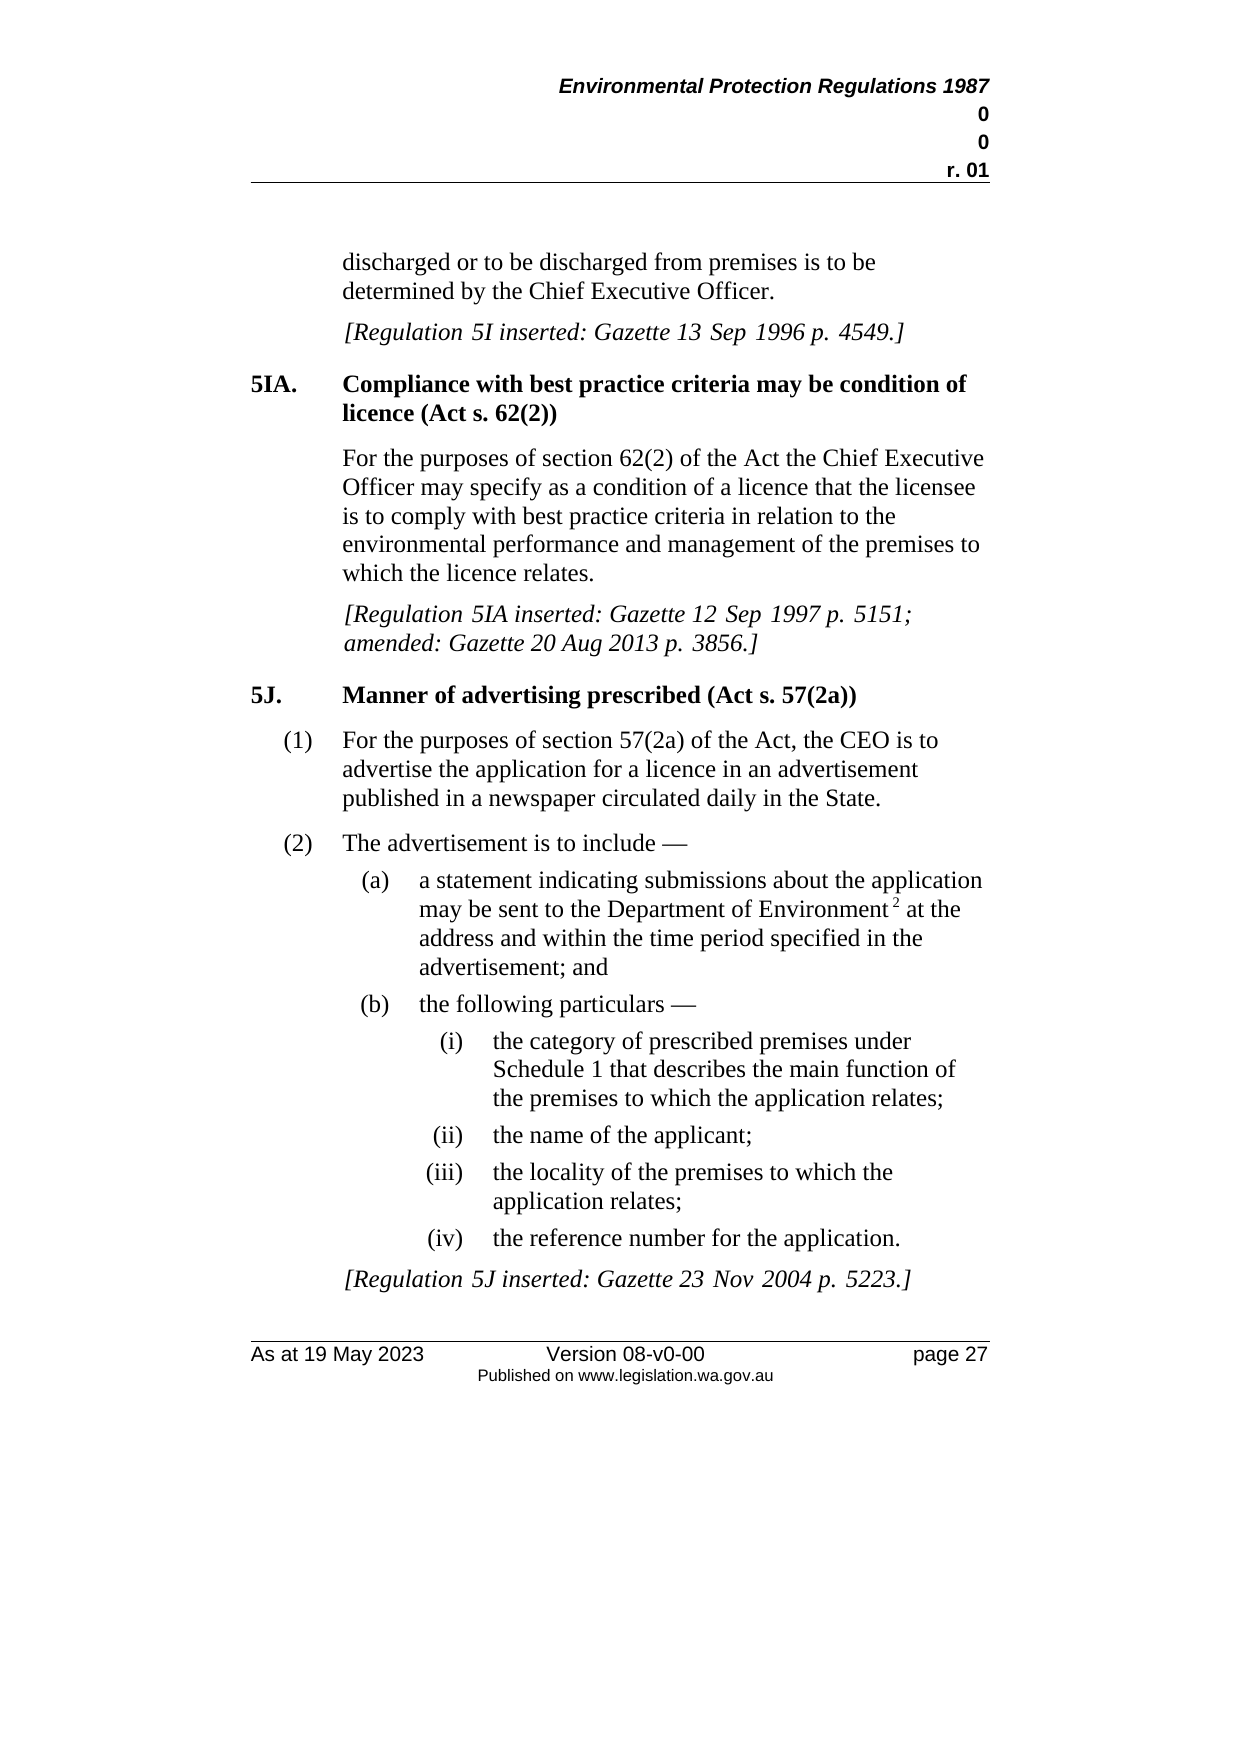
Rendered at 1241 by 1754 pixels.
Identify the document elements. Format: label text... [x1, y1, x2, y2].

text For the purposes of section 62(2) of the Act the Chief Executive Officer may specify as a condition of a licence that the licensee is to comply with best practice criteria in relation to the environmental performance and management of the premises to which the licence relates. [251, 443, 990, 587]
text [Regulation 5J inserted: Gazette 23 Nov 2004 p. 5223.] [251, 1264, 990, 1293]
text [Regulation 5I inserted: Gazette 13 Sep 1996 p. 4549.] [251, 317, 990, 346]
text (ii) the name of the applicant; [251, 1120, 990, 1149]
text (iii) the locality of the premises to which the application relates; [251, 1157, 990, 1215]
subtitle 5J. Manner of advertising prescribed (Act s. 57(2a)) [251, 680, 990, 709]
text (b) the following particulars — [251, 989, 990, 1017]
text [Regulation 5IA inserted: Gazette 12 Sep 1997 p. 5151; amended: Gazette 20 Aug 2013 p. 3856.] [251, 599, 990, 657]
text (1) For the purposes of section 57(2a) of the Act, the CEO is to advertise the application for a licence in an advertisement published in a newspaper circulated daily in the State. [251, 725, 990, 812]
text (2) The advertisement is to include — [251, 828, 990, 857]
text (i) the category of prescribed premises under Schedule 1 that describes the main function of the premises to which the application relates; [251, 1026, 990, 1112]
subtitle 5IA. Compliance with best practice criteria may be condition of licence (Act s. 62(2)) [251, 369, 990, 427]
text (a) a statement indicating submissions about the application may be sent to the Department of Environment 2 at the address and within the time period specified in the advertisement; and [251, 865, 990, 980]
text (iv) the reference number for the application. [251, 1223, 990, 1252]
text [251, 247, 990, 305]
